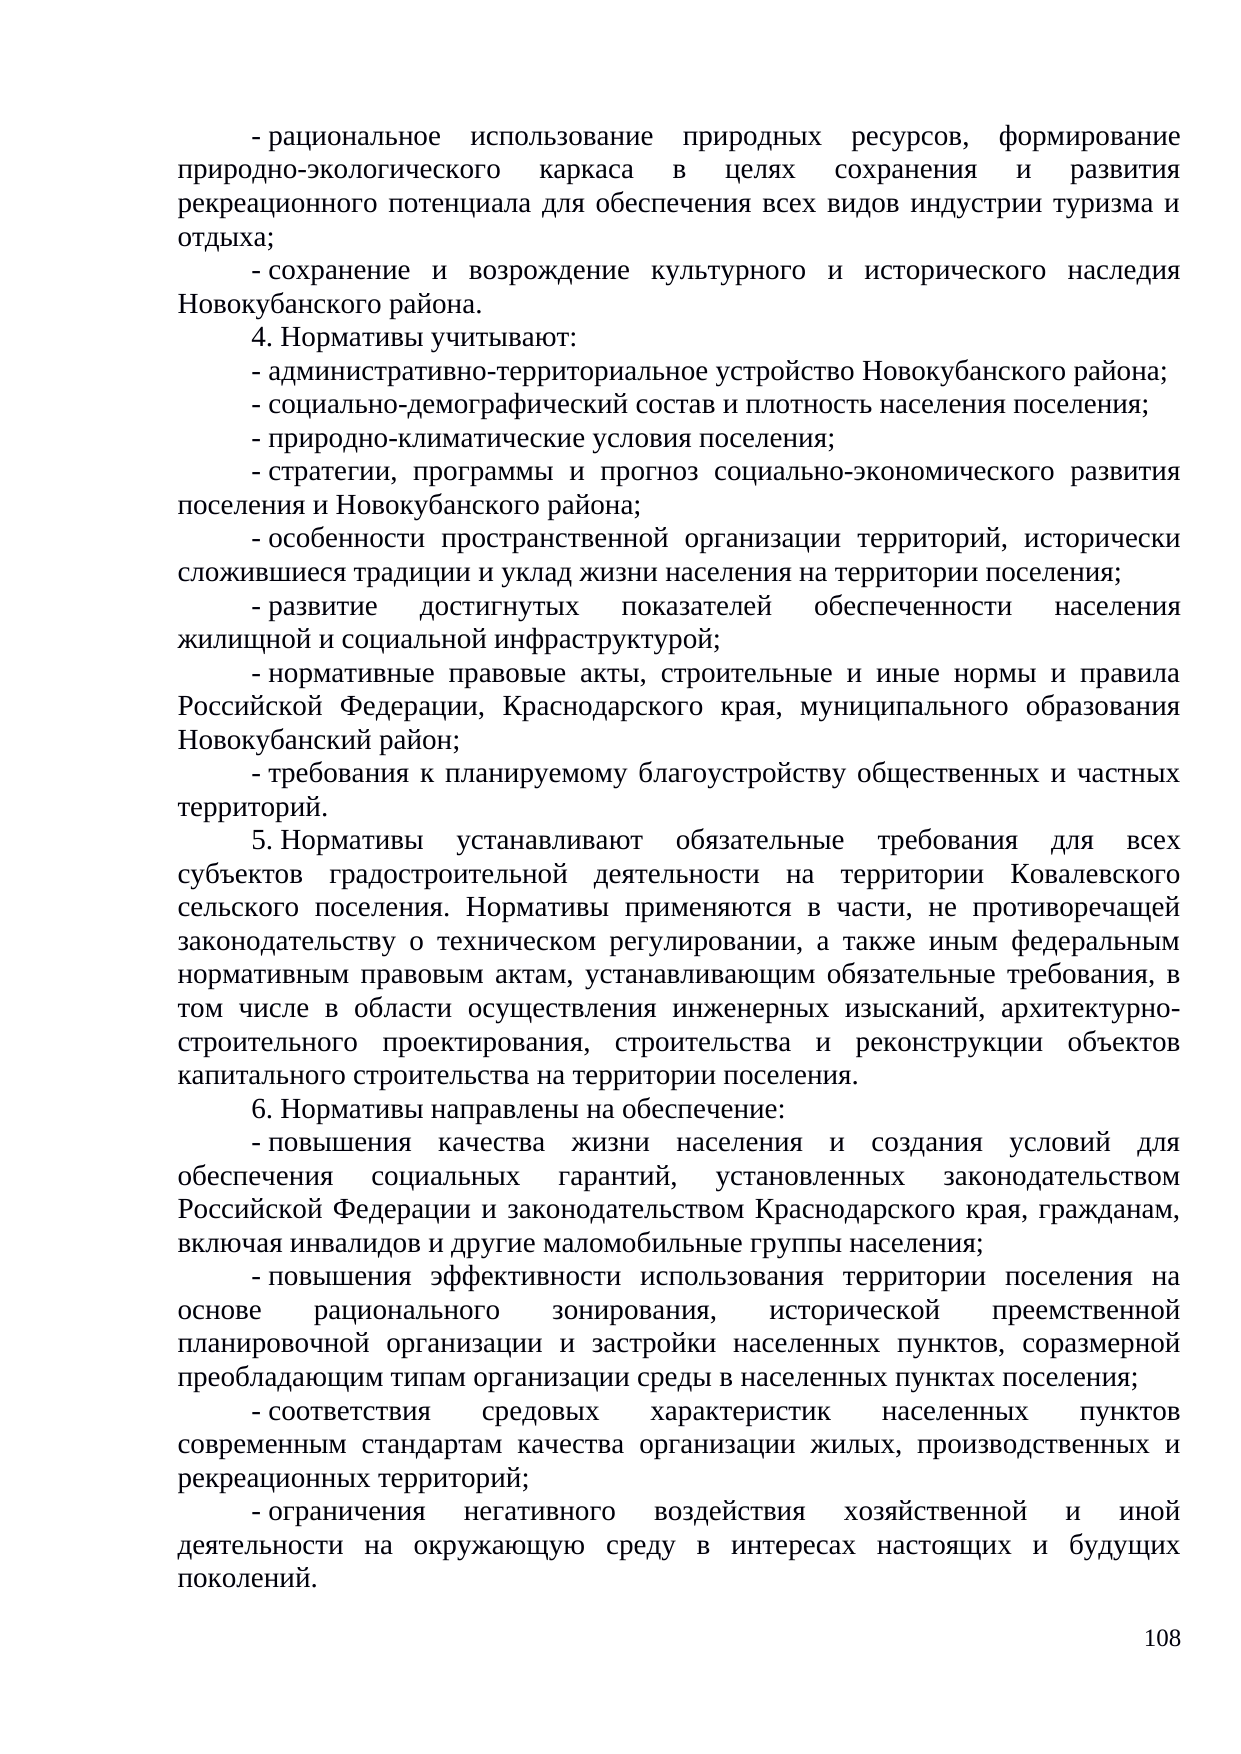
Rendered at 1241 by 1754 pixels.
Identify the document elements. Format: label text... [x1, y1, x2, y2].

text - рациональное использование природных ресурсов, формирование природно-экологического каркаса в целях сохранения и развития рекреационного потенциала для обеспечения всех видов индустрии туризма и отдыха; [177, 118, 1181, 252]
text - административно-территориальное устройство Новокубанского района; [177, 353, 1181, 386]
text - соответствия средовых характеристик населенных пунктов современным стандартам качества организации жилых, производственных и рекреационных территорий; [177, 1393, 1181, 1493]
text - повышения качества жизни населения и создания условий для обеспечения социальных гарантий, установленных законодательством Российской Федерации и законодательством Краснодарского края, гражданам, включая инвалидов и другие маломобильные группы населения; [177, 1124, 1181, 1258]
text - особенности пространственной организации территорий, исторически сложившиеся традиции и уклад жизни населения на территории поселения; [177, 521, 1181, 588]
text 6. Нормативы направлены на обеспечение: [177, 1091, 1181, 1124]
text - развитие достигнутых показателей обеспеченности населения жилищной и социальной инфраструктурой; [177, 588, 1181, 655]
text 5. Нормативы устанавливают обязательные требования для всех субъектов градостроительной деятельности на территории Ковалевского сельского поселения. Нормативы применяются в части, не противоречащей законодательству о техническом регулировании, а также иным федеральным нормативным правовым актам, устанавливающим обязательные требования, в том числе в области осуществления инженерных изысканий, архитектурно-строительного проектирования, строительства и реконструкции объектов капитального строительства на территории поселения. [177, 822, 1181, 1091]
text - сохранение и возрождение культурного и исторического наследия Новокубанского района. [177, 252, 1181, 319]
text - природно-климатические условия поселения; [177, 420, 1181, 453]
text - стратегии, программы и прогноз социально-экономического развития поселения и Новокубанского района; [177, 453, 1181, 521]
text - ограничения негативного воздействия хозяйственной и иной деятельности на окружающую среду в интересах настоящих и будущих поколений. [177, 1493, 1181, 1594]
text - повышения эффективности использования территории поселения на основе рационального зонирования, исторической преемственной планировочной организации и застройки населенных пунктов, соразмерной преобладающим типам организации среды в населенных пунктах поселения; [177, 1258, 1181, 1393]
text - социально-демографический состав и плотность населения поселения; [177, 386, 1181, 420]
text 4. Нормативы учитывают: [177, 319, 1181, 353]
text - требования к планируемому благоустройству общественных и частных территорий. [177, 755, 1181, 822]
text - нормативные правовые акты, строительные и иные нормы и правила Российской Федерации, Краснодарского края, муниципального образования Новокубанский район; [177, 655, 1181, 755]
